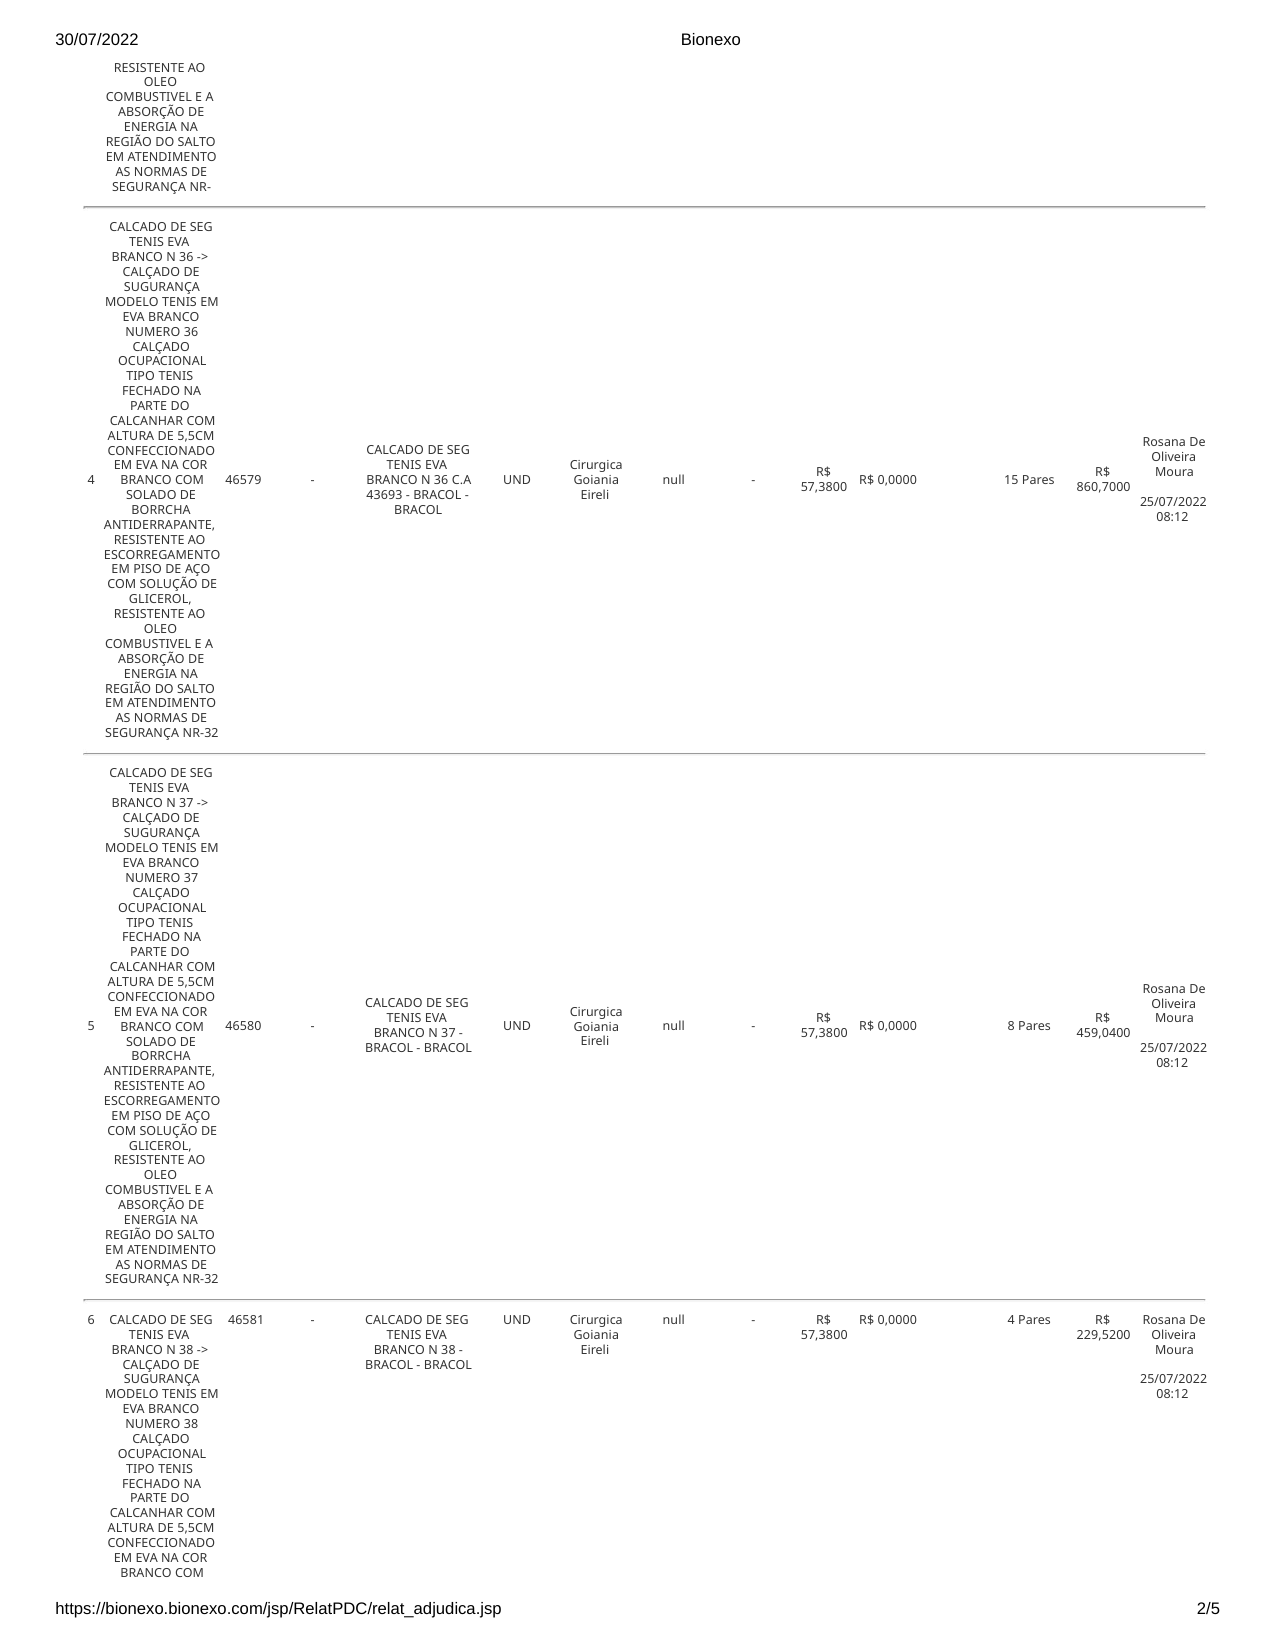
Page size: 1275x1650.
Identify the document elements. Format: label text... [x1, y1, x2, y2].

text BRACOL - BRACOL [365, 1357, 487, 1372]
text R$ 0,0000 [859, 1019, 934, 1034]
text CALCADO DE SEG [365, 996, 487, 1011]
text ALTURA DE 5,5CM [107, 974, 229, 989]
text - [310, 1019, 334, 1034]
text EM EVA NA COR [113, 1004, 229, 1019]
text 57,3800 [801, 1026, 864, 1041]
text COMBUSTIVEL E A [105, 636, 232, 651]
text BORRCHA [131, 502, 206, 517]
text CALÇADO DE [122, 264, 232, 279]
text SOLADO DE [126, 1034, 229, 1049]
text ABSORÇÃO DE [118, 105, 231, 120]
text RESISTENTE AO [113, 1153, 232, 1168]
text BORRCHA [131, 1048, 206, 1063]
text CONFECCIONADO [107, 443, 229, 458]
text MODELO TENIS EM [105, 841, 232, 856]
text BRANCO COM [120, 1019, 225, 1034]
text UND [503, 472, 547, 488]
text Bionexo [681, 31, 766, 49]
text ALTURA DE 5,5CM [107, 1521, 229, 1536]
text RESISTENTE AO [113, 606, 232, 622]
text CALÇADO DE [122, 811, 232, 826]
text - [751, 1019, 774, 1034]
text OLEO [143, 75, 193, 90]
text SEGURANÇA NR- [112, 179, 231, 194]
text R$ [816, 464, 864, 479]
text CALCANHAR COM [109, 1506, 229, 1521]
text BRANCO N 37 -> [111, 796, 232, 811]
text CALÇADO DE [122, 1357, 282, 1372]
text OCUPACIONAL [118, 354, 232, 369]
text EVA BRANCO [122, 309, 232, 324]
text EVA BRANCO [122, 856, 232, 870]
text 5 [87, 1019, 113, 1034]
text 57,3800 [801, 1327, 864, 1342]
text R$ [1095, 1011, 1147, 1026]
text MODELO TENIS EM [105, 294, 232, 309]
text OCUPACIONAL [118, 1446, 219, 1461]
text ENERGIA NA [124, 1212, 232, 1227]
text TENIS EVA [386, 1011, 487, 1026]
text CALÇADO [132, 1432, 219, 1446]
text Oliveira [1151, 1327, 1221, 1342]
text Rosana De [1142, 1312, 1221, 1327]
text Moura [1155, 1342, 1221, 1357]
text ESCORREGAMENTO [104, 547, 233, 562]
text PARTE DO [130, 1491, 207, 1506]
text COM SOLUÇÃO DE [107, 1123, 233, 1138]
text TIPO TENIS [126, 369, 232, 384]
text 25/07/2022 [1140, 1372, 1223, 1387]
text Cirurgica [569, 457, 637, 473]
text ANTIDERRAPANTE, [104, 1063, 233, 1079]
text Eireli [580, 1034, 637, 1049]
text GLICEROL, [129, 592, 233, 607]
text null [662, 1019, 701, 1034]
text Oliveira [1151, 450, 1221, 465]
text Cirurgica [569, 1312, 637, 1327]
text OLEO [143, 622, 232, 636]
text AS NORMAS DE [115, 164, 231, 179]
text https://bionexo.bionexo.com/jsp/RelatPDC/relat_adjudica.jsp [55, 1599, 527, 1618]
text OLEO [143, 1168, 232, 1183]
text SOLADO DE [126, 488, 229, 503]
text BRANCO COM [120, 1566, 229, 1580]
text PARTE DO [130, 398, 207, 413]
text TIPO TENIS [126, 1461, 219, 1476]
text REGIÃO DO SALTO [106, 135, 231, 149]
text BRANCO N 36 C.A [366, 473, 486, 488]
text EM EVA NA COR [113, 458, 229, 473]
text 0/07/2022 [64, 31, 163, 49]
text ABSORÇÃO DE [118, 651, 232, 666]
text - [751, 1312, 774, 1327]
text Eireli [580, 1342, 637, 1357]
text TENIS EVA [129, 235, 232, 250]
text EVA BRANCO [122, 1402, 232, 1417]
text TENIS EVA [129, 1327, 282, 1342]
text REGIÃO DO SALTO [105, 681, 232, 696]
text BRANCO N 37 - [373, 1026, 487, 1041]
text BRANCO N 36 -> [111, 250, 232, 264]
text R$ [816, 1011, 864, 1026]
text Rosana De [1142, 434, 1221, 450]
text 8 Pares [1007, 1019, 1067, 1034]
picture [0, 0, 1275, 1650]
text CONFECCIONADO [107, 989, 229, 1004]
text 7,3800 [826, 479, 864, 494]
text MODELO TENIS EM [105, 1387, 232, 1402]
text null [662, 472, 701, 488]
text 459,0400 [1076, 1026, 1147, 1041]
text NUMERO 37 [125, 870, 232, 885]
text BRACOL - BRACOL [365, 1041, 487, 1056]
text CALCADO DE SEG [109, 219, 232, 235]
text 43693 - BRACOL - [366, 488, 486, 503]
text RESISTENTE AO [113, 532, 233, 547]
text 2/5 [1197, 1599, 1245, 1618]
text ABSORÇÃO DE [118, 1198, 232, 1212]
text Moura [1155, 465, 1221, 479]
text R$ [1095, 464, 1147, 479]
text EM ATENDIMENTO [106, 149, 231, 164]
text EM ATENDIMENTO [105, 1242, 232, 1257]
text UND [503, 1312, 547, 1327]
text 5/07/2022 [1147, 494, 1223, 509]
text - [310, 472, 334, 488]
text CALCANHAR COM [109, 413, 229, 428]
text COMBUSTIVEL E A [105, 1183, 232, 1198]
text ESCORREGAMENTO [104, 1093, 233, 1108]
text EM PISO DE AÇO [111, 1108, 233, 1123]
text SUGURANÇA [124, 279, 232, 294]
text 25/07/2022 [1140, 1040, 1223, 1056]
text 15 Pares [1004, 472, 1071, 488]
text R$ 0,0000 [859, 1312, 934, 1327]
text AS NORMAS DE [115, 711, 232, 726]
text 4 Pares [1007, 1312, 1067, 1327]
text FECHADO NA [122, 384, 232, 399]
text COMBUSTIVEL E A [106, 90, 231, 105]
text PARTE DO [130, 944, 207, 959]
text SUGURANÇA [124, 1372, 232, 1387]
text 229,5200 [1076, 1327, 1147, 1342]
text FECHADO NA [122, 930, 232, 945]
text R$ [816, 1312, 859, 1327]
text TIPO TENIS [126, 915, 232, 930]
text Goiania [573, 1019, 637, 1034]
text NUMERO 38 [125, 1416, 219, 1432]
text Goiania [573, 473, 637, 488]
text TENIS EVA [129, 781, 232, 796]
text - [310, 1312, 334, 1327]
text ENERGIA NA [124, 666, 232, 681]
text null [662, 1312, 701, 1327]
text Oliveira [1151, 996, 1221, 1011]
text 6 [87, 1312, 109, 1327]
text SUGURANÇA [124, 826, 232, 841]
text 46580 [225, 1019, 278, 1034]
text Rosana De [1142, 981, 1221, 996]
text BRANCO COM [120, 473, 225, 488]
text 08:12 [1156, 509, 1223, 524]
text CALCADO DE SEG [109, 766, 232, 781]
text CALCADO DE SEG 46581 [109, 1312, 282, 1327]
text TENIS EVA [386, 1327, 487, 1342]
text 4 [87, 472, 113, 488]
text R$ 0,0000 [859, 472, 934, 488]
text CALÇADO [132, 339, 232, 354]
text ANTIDERRAPANTE, [104, 517, 233, 532]
text BRACOL [394, 503, 486, 517]
text CALCADO DE SEG [366, 443, 486, 458]
text UND [503, 1019, 547, 1034]
text R$ [1095, 1312, 1142, 1327]
text AS NORMAS DE [115, 1257, 232, 1272]
text GLICEROL, [129, 1138, 233, 1153]
text SEGURANÇA NR-32 [105, 1272, 232, 1287]
text CALÇADO [132, 885, 232, 900]
text REGIÃO DO SALTO [105, 1227, 232, 1242]
text EM ATENDIMENTO [105, 696, 232, 711]
text RESISTENTE AO [113, 60, 224, 75]
text SEGURANÇA NR-32 [105, 726, 232, 741]
text 8:12 [1163, 1055, 1207, 1071]
text FECHADO NA [122, 1476, 219, 1491]
text 46579 [225, 472, 278, 488]
text 08:12 [1156, 1387, 1223, 1402]
text EM PISO DE AÇO [111, 562, 233, 577]
text BRANCO N 38 -> [111, 1342, 282, 1357]
text CONFECCIONADO [107, 1536, 229, 1551]
text EM EVA NA COR [113, 1551, 229, 1566]
text ALTURA DE 5,5CM [107, 428, 229, 443]
text ENERGIA NA [124, 120, 231, 135]
text Cirurgica [569, 1004, 637, 1019]
text Goiania [573, 1327, 637, 1342]
text COM SOLUÇÃO DE [107, 577, 233, 592]
text NUMERO 36 [125, 324, 232, 339]
text 860,7000 [1076, 479, 1147, 494]
text RESISTENTE AO [113, 1079, 233, 1093]
text 5 [801, 479, 826, 494]
text BRANCO N 38 - [373, 1342, 487, 1357]
text CALCADO DE SEG [365, 1312, 487, 1327]
text Moura [1155, 1011, 1221, 1026]
text CALCANHAR COM [109, 959, 229, 974]
text Eireli [580, 488, 637, 502]
text TENIS EVA [386, 458, 486, 473]
text OCUPACIONAL [118, 900, 232, 915]
text - [751, 472, 774, 488]
